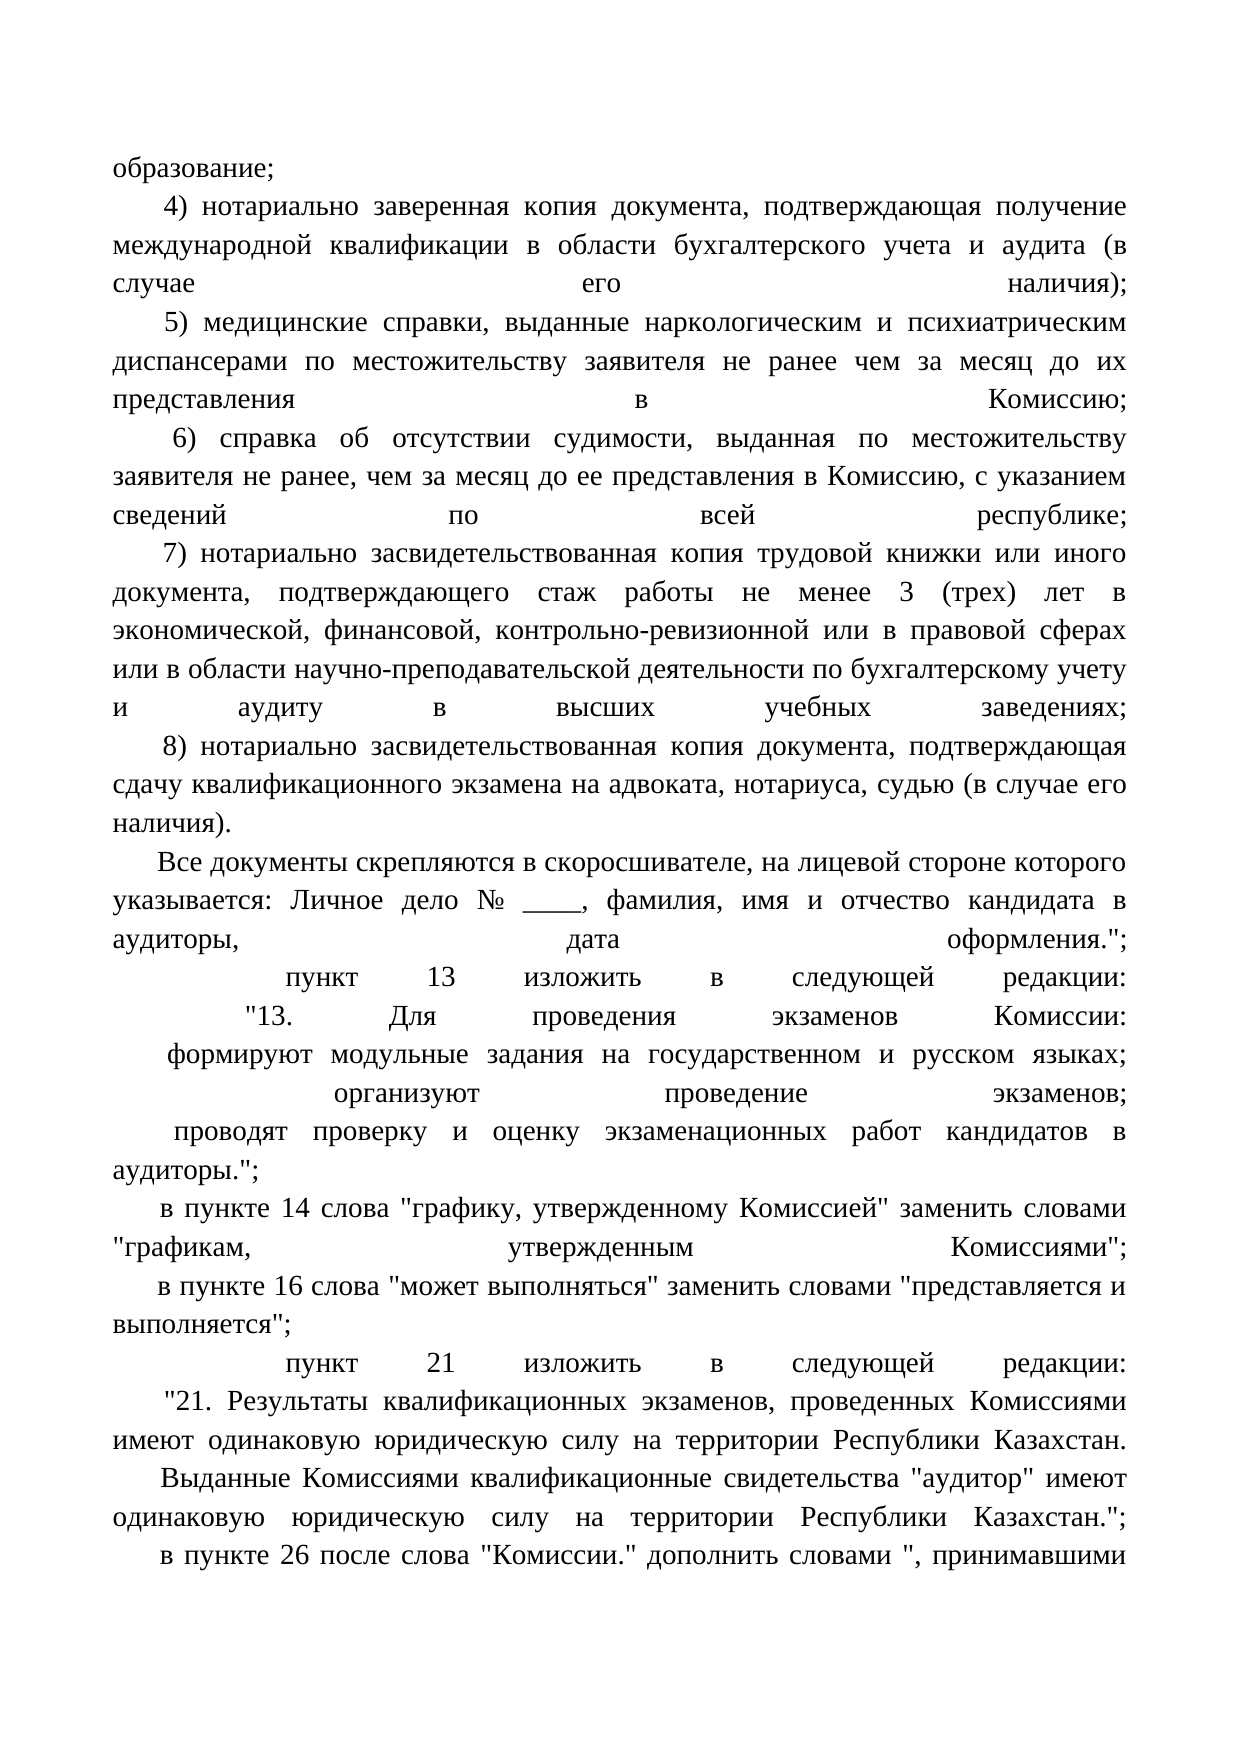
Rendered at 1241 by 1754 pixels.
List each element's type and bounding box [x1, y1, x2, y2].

text [112, 150, 1128, 1571]
